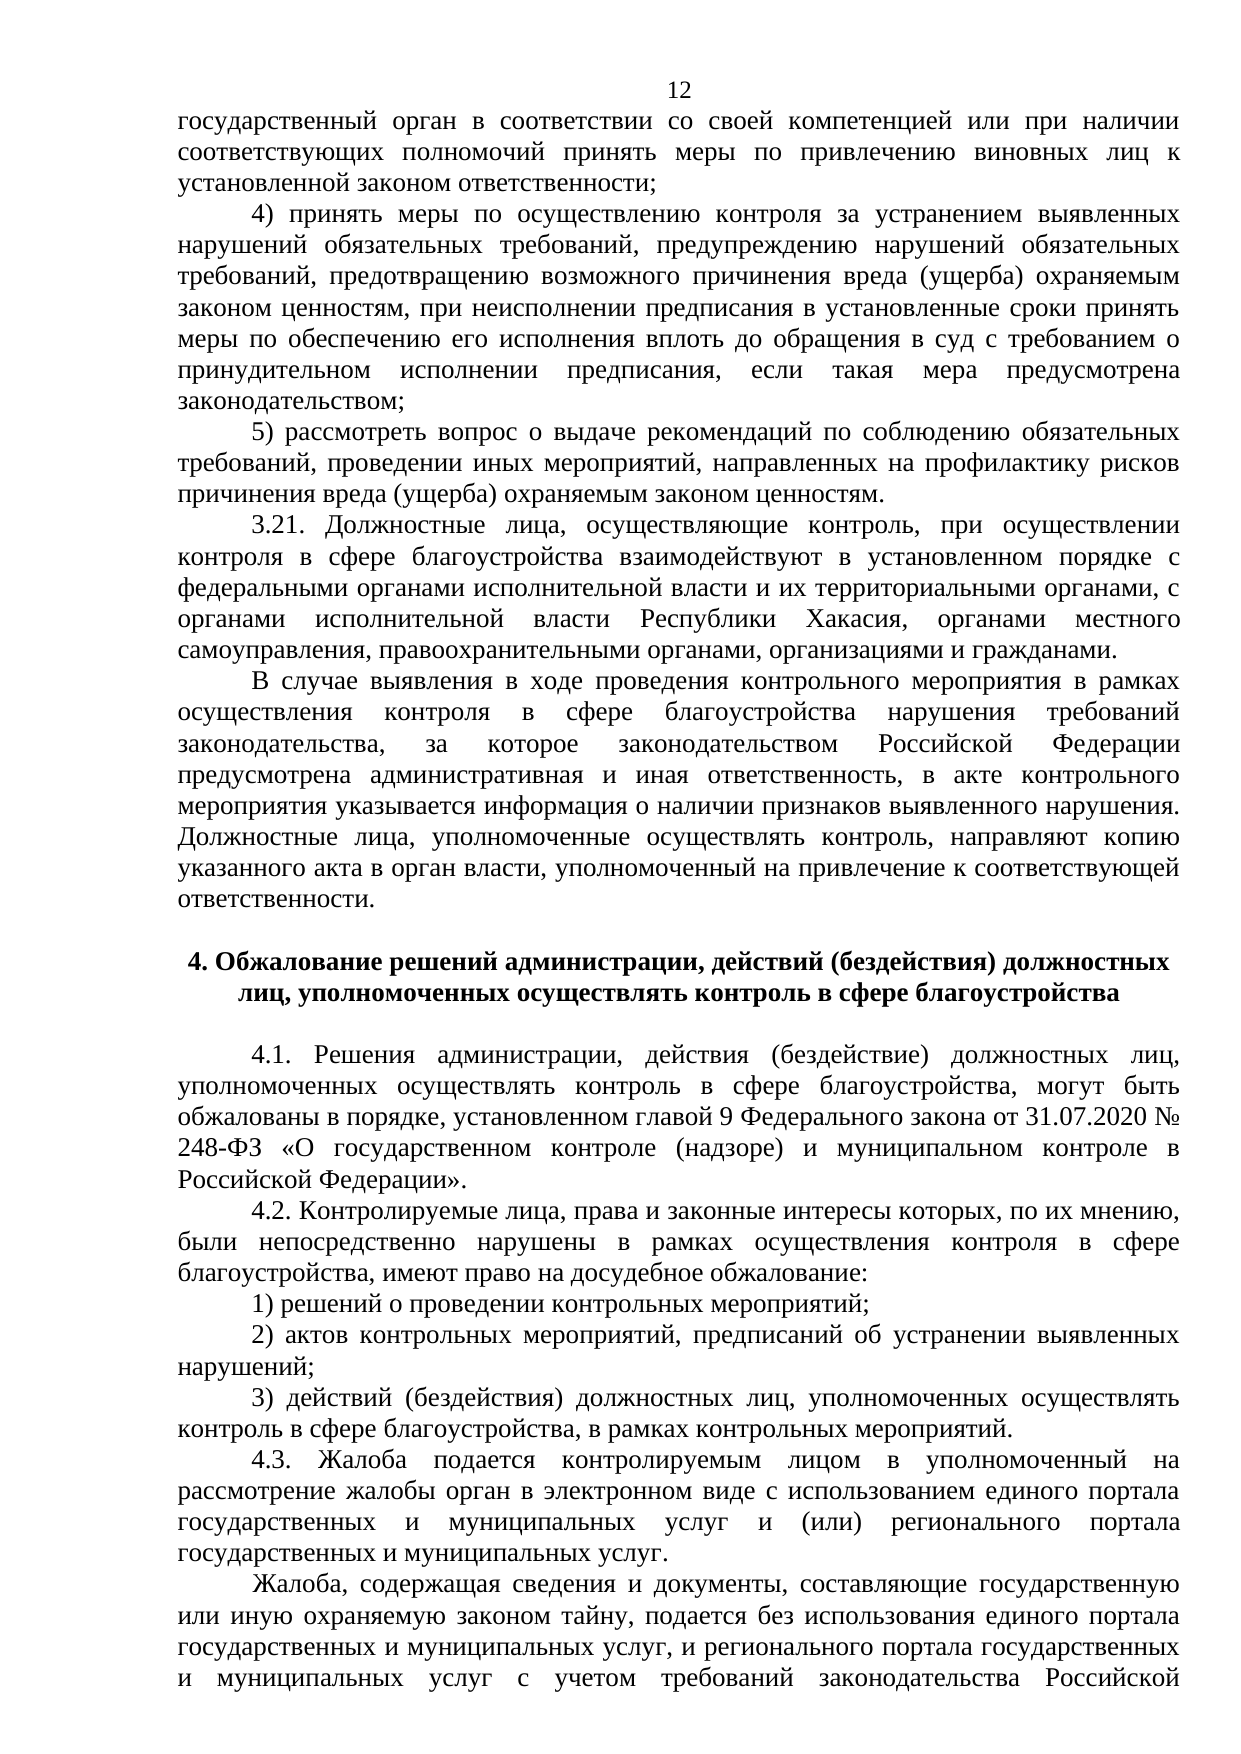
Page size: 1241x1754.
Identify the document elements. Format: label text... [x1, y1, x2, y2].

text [177, 1568, 1181, 1692]
text В случае выявления в ходе проведения контрольного мероприятия в рамках осуществления контроля в сфере благоустройства нарушения требований законодательства, за которое законодательством Российской Федерации предусмотрена административная и иная ответственность, в акте контрольного мероприятия указывается информация о наличии признаков выявленного нарушения. Должностные лица, уполномоченные осуществлять контроль, направляют копию указанного акта в орган власти, уполномоченный на привлечение к соответствующей ответственности. [177, 664, 1181, 913]
text 4.3. Жалоба подается контролируемым лицом в уполномоченный на рассмотрение жалобы орган в электронном виде с использованием единого портала государственных и муниципальных услуг и (или) регионального портала государственных и муниципальных услуг. [177, 1443, 1181, 1568]
text 5) рассмотреть вопрос о выдаче рекомендаций по соблюдению обязательных требований, проведении иных мероприятий, направленных на профилактику рисков причинения вреда (ущерба) охраняемым законом ценностям. [177, 415, 1181, 509]
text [177, 104, 1181, 197]
text 4. Обжалование решений администрации, действий (бездействия) должностных лиц, уполномоченных осуществлять контроль в сфере благоустройства [177, 945, 1181, 1007]
text 2) актов контрольных мероприятий, предписаний об устранении выявленных нарушений; [177, 1318, 1181, 1381]
text 3) действий (бездействия) должностных лиц, уполномоченных осуществлять контроль в сфере благоустройства, в рамках контрольных мероприятий. [177, 1381, 1181, 1443]
text 4.1. Решения администрации, действия (бездействие) должностных лиц, уполномоченных осуществлять контроль в сфере благоустройства, могут быть обжалованы в порядке, установленном главой 9 Федерального закона от 31.07.2020 № 248-ФЗ «О государственном контроле (надзоре) и муниципальном контроле в Российской Федерации». [177, 1038, 1181, 1194]
text 4.2. Контролируемые лица, права и законные интересы которых, по их мнению, были непосредственно нарушены в рамках осуществления контроля в сфере благоустройства, имеют право на досудебное обжалование: [177, 1194, 1181, 1287]
text 3.21. Должностные лица, осуществляющие контроль, при осуществлении контроля в сфере благоустройства взаимодействуют в установленном порядке с федеральными органами исполнительной власти и их территориальными органами, с органами исполнительной власти Республики Хакасия, органами местного самоуправления, правоохранительными органами, организациями и гражданами. [177, 509, 1181, 664]
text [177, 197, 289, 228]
text 1) решений о проведении контрольных мероприятий; [177, 1287, 1181, 1318]
